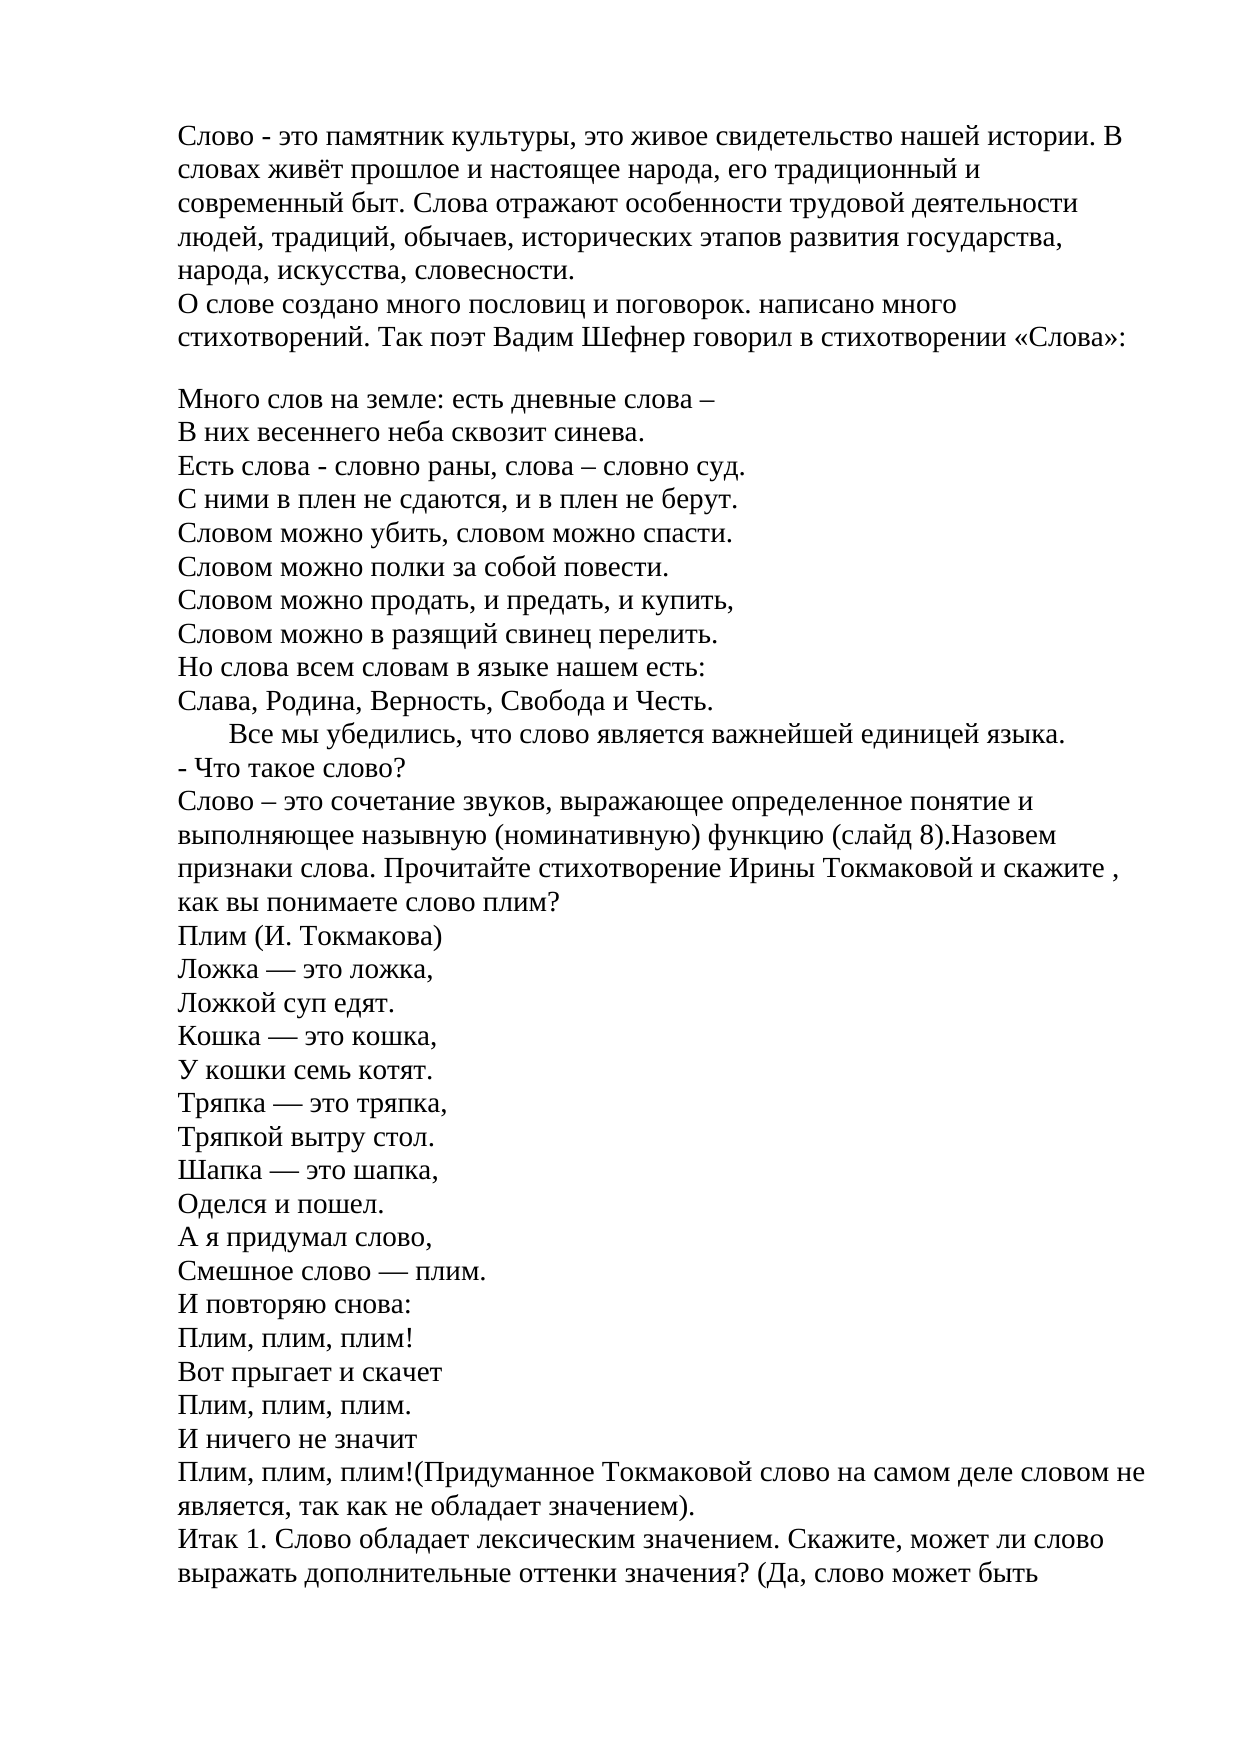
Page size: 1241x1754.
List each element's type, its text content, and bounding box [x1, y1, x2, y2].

text Тряпка — это тряпка, [177, 1085, 1152, 1119]
text С ними в плен не сдаются, и в плен не берут. [177, 482, 1152, 515]
text Ложка — это ложка, [177, 951, 1152, 985]
text Вот прыгает и скачет [177, 1354, 1152, 1387]
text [177, 1521, 1152, 1588]
text Есть слова - словно раны, слова – словно суд. [177, 448, 1152, 482]
text Плим, плим, плим! [177, 1320, 1152, 1354]
text Словом можно убить, словом можно спасти. [177, 515, 1152, 549]
text Шапка — это шапка, [177, 1152, 1152, 1186]
text В них весеннего неба сквозит синева. [177, 414, 1152, 448]
text Ложкой суп едят. [177, 985, 1152, 1018]
text Кошка — это кошка, [177, 1018, 1152, 1052]
text Оделся и пошел. [177, 1186, 1152, 1219]
text Плим (И. Токмакова) [177, 918, 1152, 951]
text И ничего не значит [177, 1421, 1152, 1454]
text Все мы убедились, что слово является важнейшей единицей языка. [177, 716, 1152, 750]
text Смешное слово — плим. [177, 1253, 1152, 1287]
text У кошки семь котят. [177, 1052, 1152, 1085]
text И повторяю снова: [177, 1287, 1152, 1320]
text Слава, Родина, Верность, Свобода и Честь. [177, 683, 1152, 716]
text Словом можно полки за собой повести. [177, 549, 1152, 582]
text - Что такое слово? [177, 750, 1152, 783]
text Слово – это сочетание звуков, выражающее определенное понятие и выполняющее назывную (номинативную) функцию (слайд 8).Назовем признаки слова. Прочитайте стихотворение Ирины Токмаковой и скажите , как вы понимаете слово плим? [177, 783, 1152, 918]
text О слове создано много пословиц и поговорок. написано много стихотворений. Так поэт Вадим Шефнер говорил в стихотворении «Слова»: [177, 286, 1152, 353]
text Но слова всем словам в языке нашем есть: [177, 649, 1152, 683]
text Словом можно в разящий свинец перелить. [177, 616, 1152, 649]
text Плим, плим, плим!(Придуманное Токмаковой слово на самом деле словом не является, так как не обладает значением). [177, 1454, 1152, 1521]
text Словом можно продать, и предать, и купить, [177, 582, 1152, 616]
text Много слов на земле: есть дневные слова – [177, 381, 1152, 414]
text Слово - это памятник культуры, это живое свидетельство нашей истории. В словах живёт прошлое и настоящее народа, его традиционный и современный быт. Слова отражают особенности трудовой деятельности людей, традиций, обычаев, исторических этапов развития государства, народа, искусства, словесности. [177, 118, 1152, 286]
text Плим, плим, плим. [177, 1387, 1152, 1421]
text А я придумал слово, [177, 1219, 1152, 1253]
text Тряпкой вытру стол. [177, 1119, 1152, 1152]
